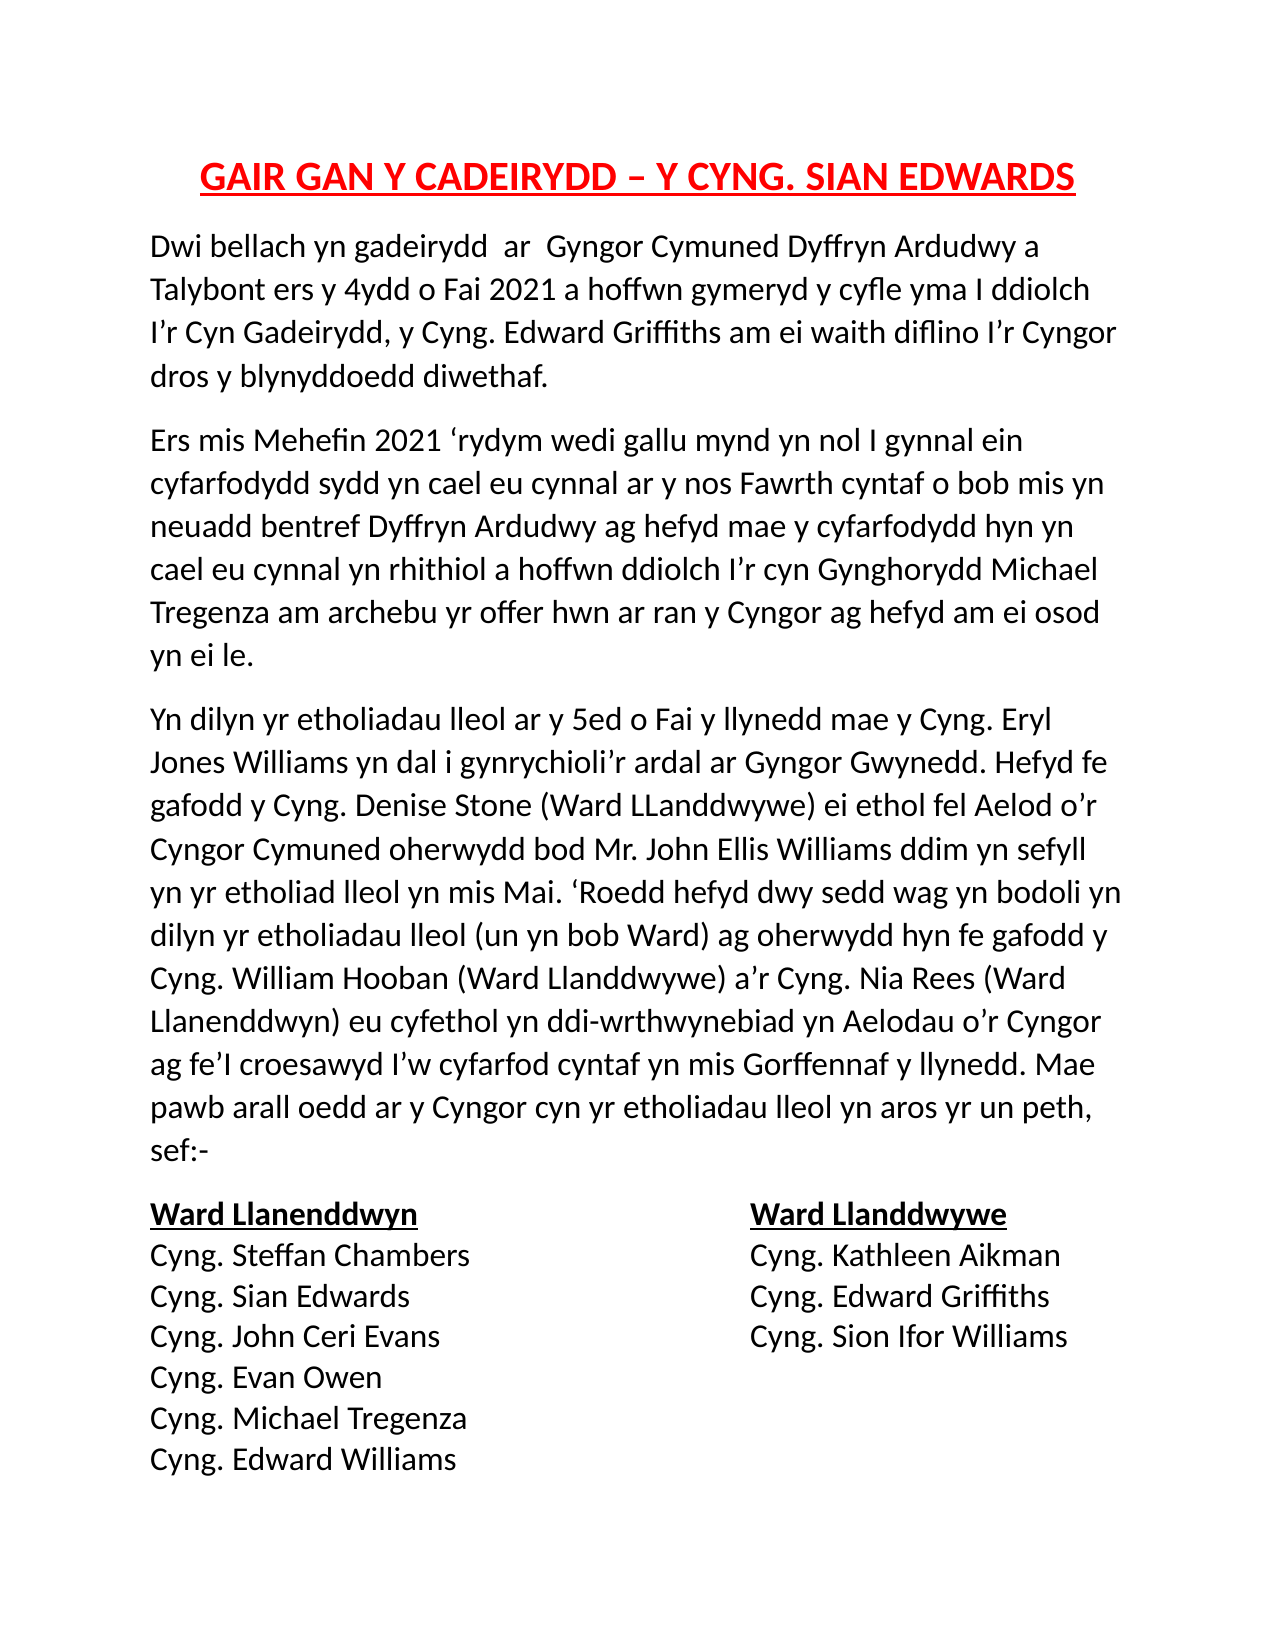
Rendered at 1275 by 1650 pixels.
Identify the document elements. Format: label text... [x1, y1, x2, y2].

text Ward Llanenddwyn Ward Llanddwywe [150, 1193, 1125, 1234]
text Cyng. Sian Edwards Cyng. Edward Griffiths [150, 1275, 1125, 1316]
text Yn dilyn yr etholiadau lleol ar y 5ed o Fai y llynedd mae y Cyng. Eryl Jones Williams yn dal i gynrychioli’r ardal ar Gyngor Gwynedd. Hefyd fe gafodd y Cyng. Denise Stone (Ward LLanddwywe) ei ethol fel Aelod o’r Cyngor Cymuned oherwydd bod Mr. John Ellis Williams ddim yn sefyll yn yr etholiad lleol yn mis Mai. ‘Roedd hefyd dwy sedd wag yn bodoli yn dilyn yr etholiadau lleol (un yn bob Ward) ag oherwydd hyn fe gafodd y Cyng. William Hooban (Ward Llanddwywe) a’r Cyng. Nia Rees (Ward Llanenddwyn) eu cyfethol yn ddi-wrthwynebiad yn Aelodau o’r Cyngor ag fe’I croesawyd I’w cyfarfod cyntaf yn mis Gorffennaf y llynedd. Mae pawb arall oedd ar y Cyngor cyn yr etholiadau lleol yn aros yr un peth, sef:- [150, 698, 1125, 1170]
text Cyng. John Ceri Evans Cyng. Sion Ifor Williams [150, 1316, 1125, 1356]
text Cyng. Steffan Chambers Cyng. Kathleen Aikman [150, 1234, 1125, 1275]
text Cyng. Michael Tregenza [150, 1397, 1125, 1438]
text Ers mis Mehefin 2021 ‘rydym wedi gallu mynd yn nol I gynnal ein cyfarfodydd sydd yn cael eu cynnal ar y nos Fawrth cyntaf o bob mis yn neuadd bentref Dyffryn Ardudwy ag hefyd mae y cyfarfodydd hyn yn cael eu cynnal yn rhithiol a hoffwn ddiolch I’r cyn Gynghorydd Michael Tregenza am archebu yr offer hwn ar ran y Cyngor ag hefyd am ei osod yn ei le. [150, 418, 1125, 675]
text Cyng. Evan Owen [150, 1356, 1125, 1397]
text Dwi bellach yn gadeirydd ar Gyngor Cymuned Dyffryn Ardudwy a Talybont ers y 4ydd o Fai 2021 a hoffwn gymeryd y cyfle yma I ddiolch I’r Cyn Gadeirydd, y Cyng. Edward Griffiths am ei waith diflino I’r Cyngor dros y blynyddoedd diwethaf. [150, 225, 1125, 395]
text GAIR GAN Y CADEIRYDD – Y CYNG. SIAN EDWARDS [150, 150, 1125, 201]
text Cyng. Edward Williams [150, 1438, 1125, 1478]
